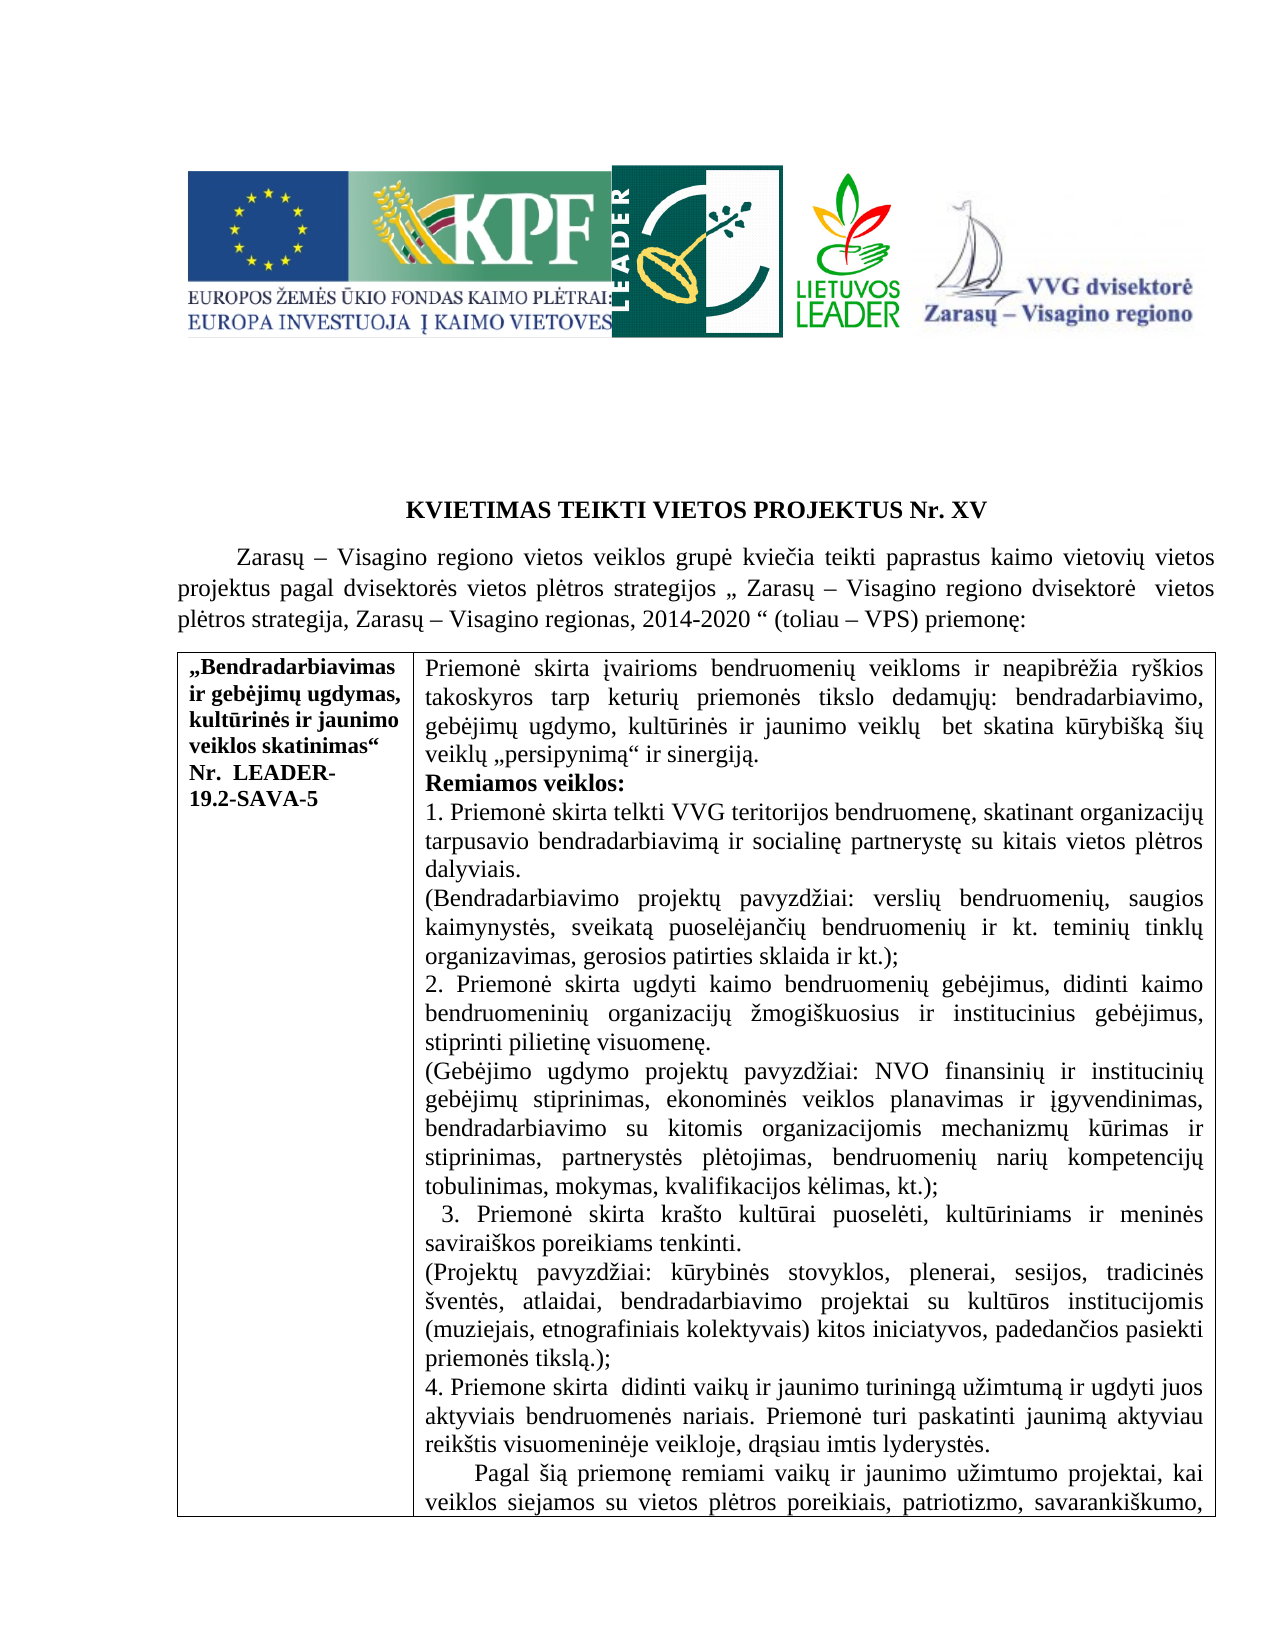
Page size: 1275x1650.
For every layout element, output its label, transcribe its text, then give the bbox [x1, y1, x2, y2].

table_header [414, 653, 1215, 1516]
text Zarasų – Visagino regiono vietos veiklos grupė kviečia teikti paprastus kaimo vietovių vietos projektus pagal dvisektorės vietos plėtros strategijos „ Zarasų – Visagino regiono dvisektorė vietos plėtros strategija, Zarasų – Visagino regionas, 2014-2020 “ (toliau – VPS) priemonę: [177, 542, 1216, 633]
text KVIETIMAS TEIKTI VIETOS PROJEKTUS Nr. XV [177, 495, 1216, 523]
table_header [178, 653, 413, 1516]
picture [187, 165, 1206, 338]
